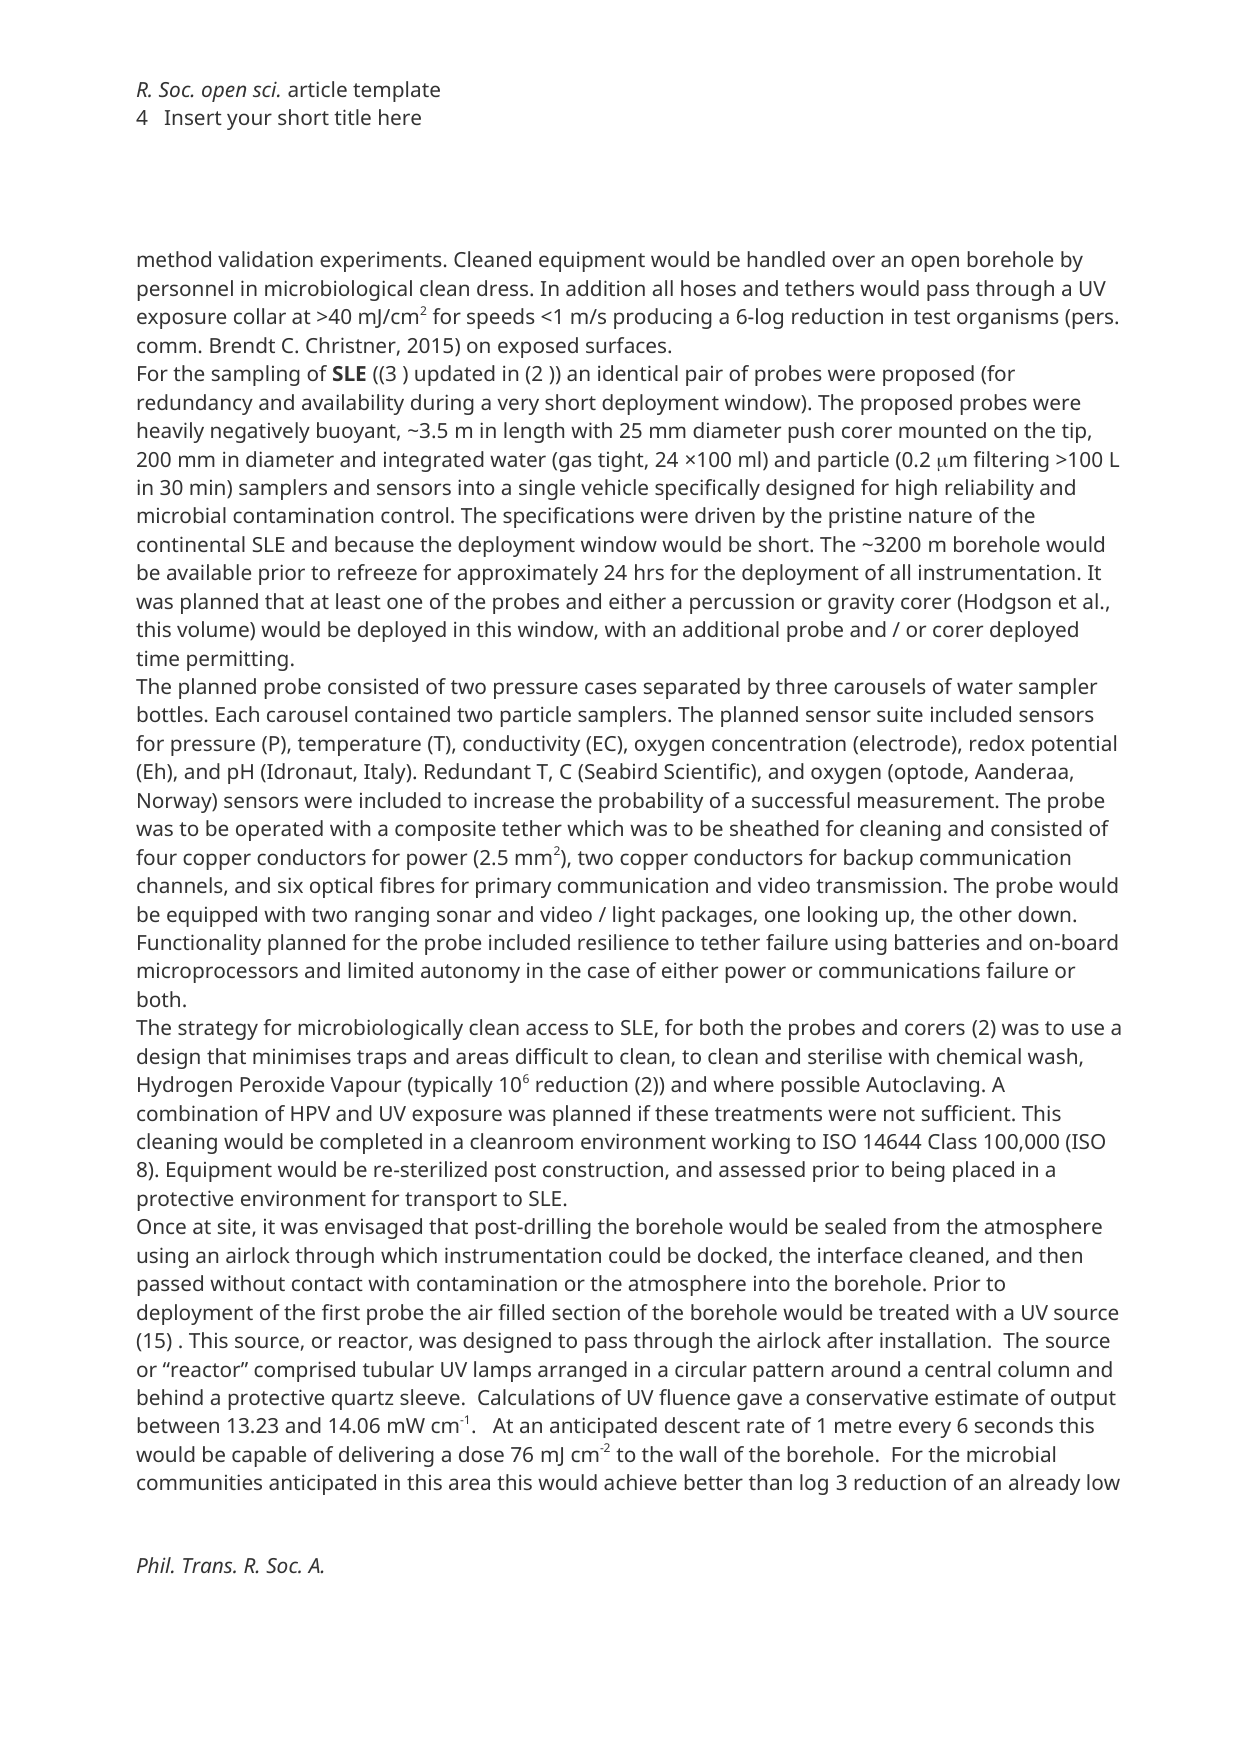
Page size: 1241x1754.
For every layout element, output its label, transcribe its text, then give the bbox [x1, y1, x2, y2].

text The strategy for microbiologically clean access to SLE, for both the probes and corers (2) was to use a design that minimises traps and areas difficult to clean, to clean and sterilise with chemical wash, Hydrogen Peroxide Vapour (typically 106 reduction (2)) and where possible Autoclaving. A combination of HPV and UV exposure was planned if these treatments were not sufficient. This cleaning would be completed in a cleanroom environment working to ISO 14644 Class 100,000 (ISO 8). Equipment would be re-sterilized post construction, and assessed prior to being placed in a protective environment for transport to SLE. [568, 1042, 1122, 1212]
text For the sampling of SLE ((3 ) updated in (2 )) an identical pair of probes were proposed (for redundancy and availability during a very short deployment window). The proposed probes were heavily negatively buoyant, ~3.5 m in length with 25 mm diameter push corer mounted on the tip, 200 mm in diameter and integrated water (gas tight, 24 ×100 ml) and particle (0.2 m filtering >100 L in 30 min) samplers and sensors into a single vehicle specifically designed for high reliability and microbial contamination control. The specifications were driven by the pristine nature of the continental SLE and because the deployment window would be short. The ~3200 m borehole would be available prior to refreeze for approximately 24 hrs for the deployment of all instrumentation. It was planned that at least one of the probes and either a percussion or gravity corer (Hodgson et al., this volume) would be deployed in this window, with an additional probe and / or corer deployed time permitting. [136, 359, 1122, 672]
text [136, 1212, 1122, 1497]
text Functionality planned for the probe included resilience to tether failure using batteries and on-board microprocessors and limited autonomy in the case of either power or communications failure or both. [187, 928, 1122, 1013]
text The planned probe consisted of two pressure cases separated by three carousels of water sampler bottles. Each carousel contained two particle samplers. The planned sensor suite included sensors for pressure (P), temperature (T), conductivity (EC), oxygen concentration (electrode), redox potential (Eh), and pH (Idronaut, Italy). Redundant T, C (Seabird Scientific), and oxygen (optode, Aanderaa, Norway) sensors were included to increase the probability of a successful measurement. The probe was to be operated with a composite tether which was to be sheathed for cleaning and consisted of four copper conductors for power (2.5 mm2), two copper conductors for backup communication channels, and six optical fibres for primary communication and video transmission. The probe would be equipped with two ranging sonar and video / light packages, one looking up, the other down. [136, 672, 1122, 928]
